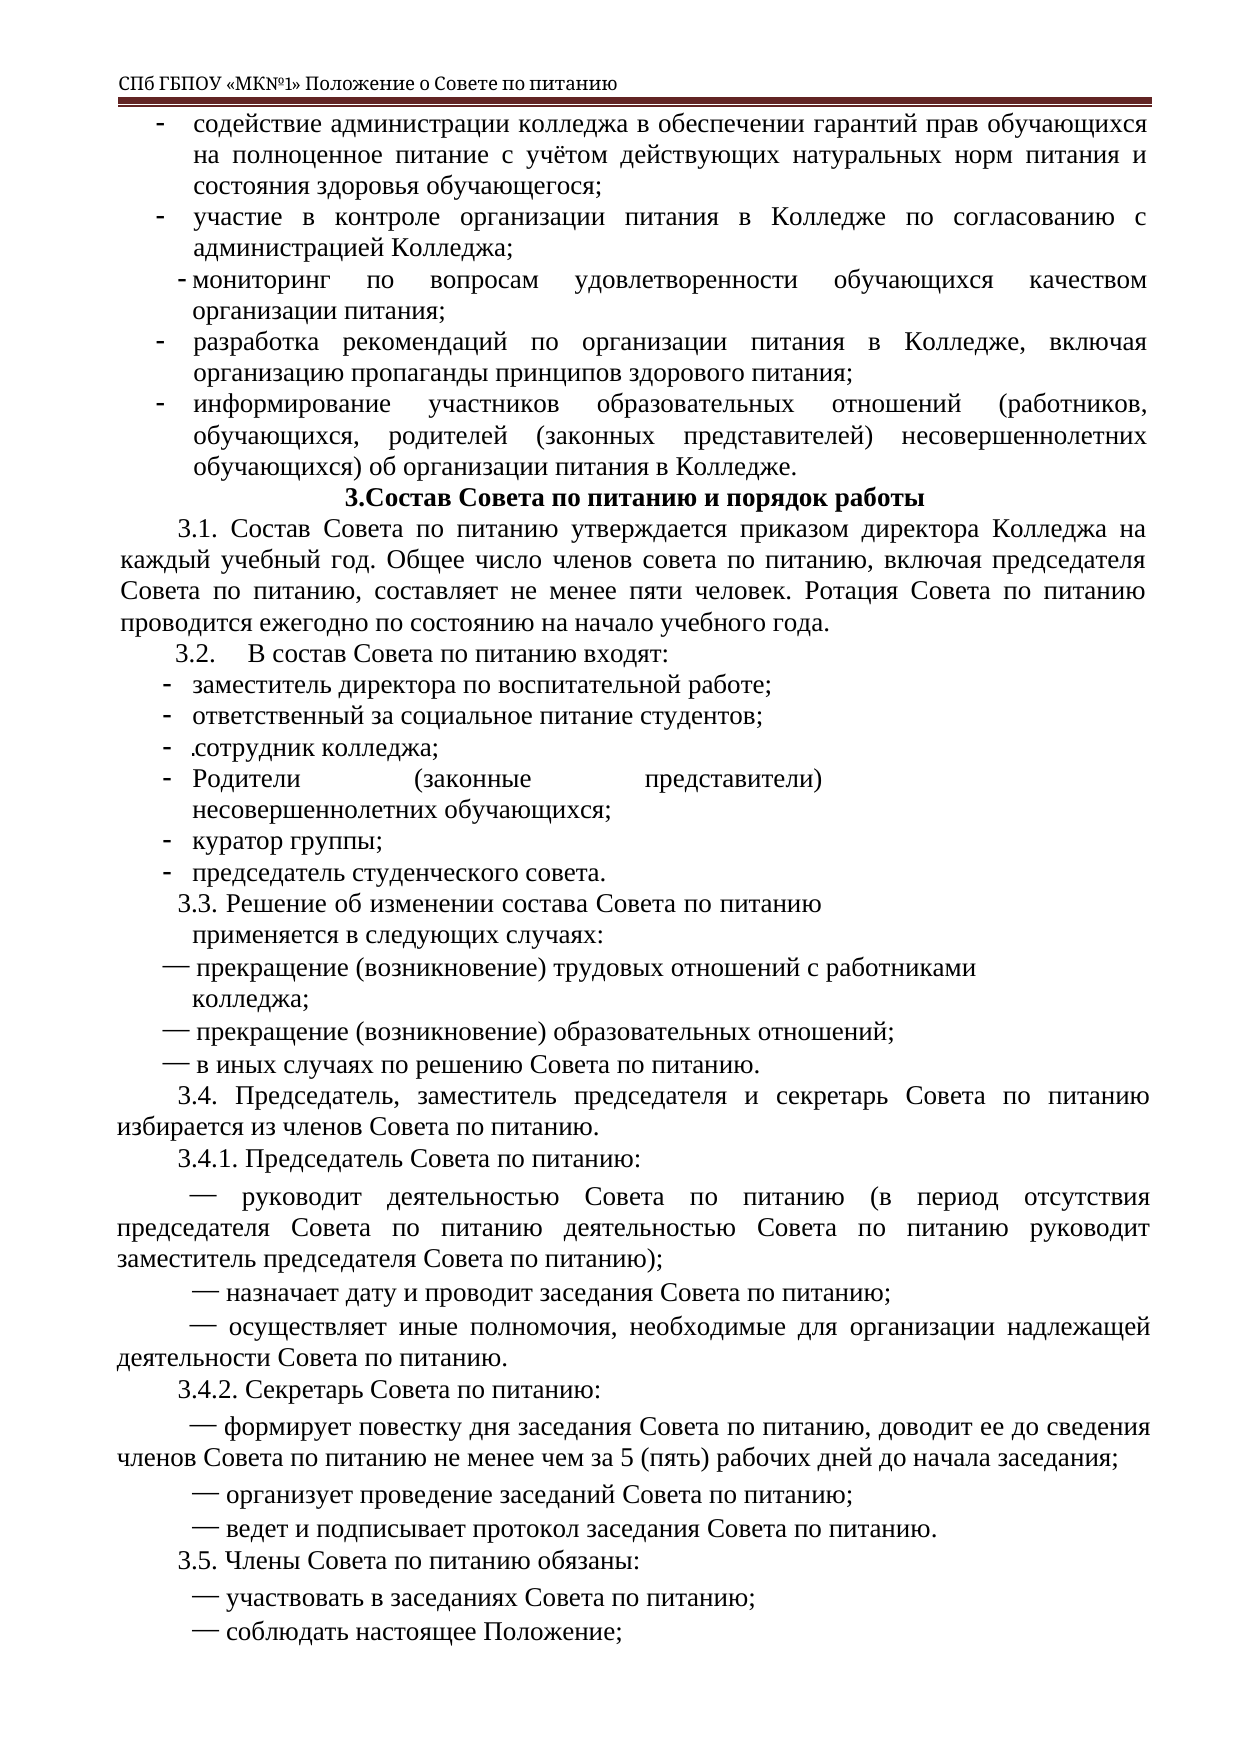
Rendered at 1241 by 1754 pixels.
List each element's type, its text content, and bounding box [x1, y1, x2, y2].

text ⎯ участвовать в заседаниях Совета по питанию; [192, 1580, 1152, 1612]
text ⎯ осуществляет иные полномочия, необходимые для организации надлежащей деятельности Совета по питанию. [117, 1308, 1152, 1372]
text ⎯ прекращение (возникновение) трудовых отношений с работниками колледжа; [162, 950, 1072, 1014]
text 3.3. Решение об изменении состава Совета по питанию применяется в следующих случаях: [177, 887, 823, 949]
list председатель студенческого совета. [162, 856, 823, 887]
text 3.5. Члены Совета по питанию обязаны: [177, 1544, 1152, 1575]
list разработка рекомендаций по организации питания в Колледже, включая организацию пропаганды принципов здорового питания; [156, 325, 1148, 387]
text ⎯ ведет и подписывает протокол заседания Совета по питанию. [192, 1510, 1152, 1543]
text ⎯ формирует повестку дня заседания Совета по питанию, доводит ее до сведения членов Совета по питанию не менее чем за 5 (пять) рабочих дней до начала заседания; [117, 1409, 1152, 1473]
text ⎯ прекращение (возникновение) образовательных отношений; [162, 1014, 1072, 1046]
text 3. Состав Совета по питанию и порядок работы [118, 481, 1152, 512]
list сотрудник колледжа; [162, 731, 823, 762]
list содействие администрации колледжа в обеспечении гарантий прав обучающихся на полноценное питание с учётом действующих натуральных норм питания и состояния здоровья обучающегося; [156, 107, 1148, 200]
text 3.4. Председатель, заместитель председателя и секретарь Совета по питанию избирается из членов Совета по питанию. [117, 1079, 1152, 1141]
text ⎯ соблюдать настоящее Положение; [192, 1614, 1152, 1646]
text ⎯ назначает дату и проводит заседания Совета по питанию; [192, 1274, 1152, 1307]
list мониторинг по вопросам удовлетворенности обучающихся качеством организации питания; [177, 263, 1148, 325]
text 3.1. Состав Совета по питанию утверждается приказом директора Колледжа на каждый учебный год. Общее число членов совета по питанию, включая председателя Совета по питанию, составляет не менее пяти человек. Ротация Совета по питанию проводится ежегодно по состоянию на начало учебного года. [120, 512, 1147, 637]
text 3.2. В состав Совета по питанию входят: [118, 637, 1152, 668]
text 3.4.2. Секретарь Совета по питанию: [177, 1373, 1152, 1404]
list Родители (законные представители) несовершеннолетних обучающихся; [162, 762, 823, 824]
text 3.4.1. Председатель Совета по питанию: [177, 1143, 1152, 1174]
list куратор группы; [162, 824, 823, 856]
list ответственный за социальное питание студентов; [162, 699, 823, 731]
text ⎯ организует проведение заседаний Совета по питанию; [192, 1476, 1152, 1509]
text ⎯ в иных случаях по решению Совета по питанию. [162, 1046, 1072, 1079]
list заместитель директора по воспитательной работе; [162, 668, 823, 699]
list информирование участников образовательных отношений (работников, обучающихся, родителей (законных представителей) несовершеннолетних обучающихся) об организации питания в Колледже. [156, 387, 1148, 481]
text ⎯ руководит деятельностью Совета по питанию (в период отсутствия председателя Совета по питанию деятельностью Совета по питанию руководит заместитель председателя Совета по питанию); [117, 1178, 1152, 1273]
list участие в контроле организации питания в Колледже по согласованию с администрацией Колледжа; [156, 200, 1148, 263]
